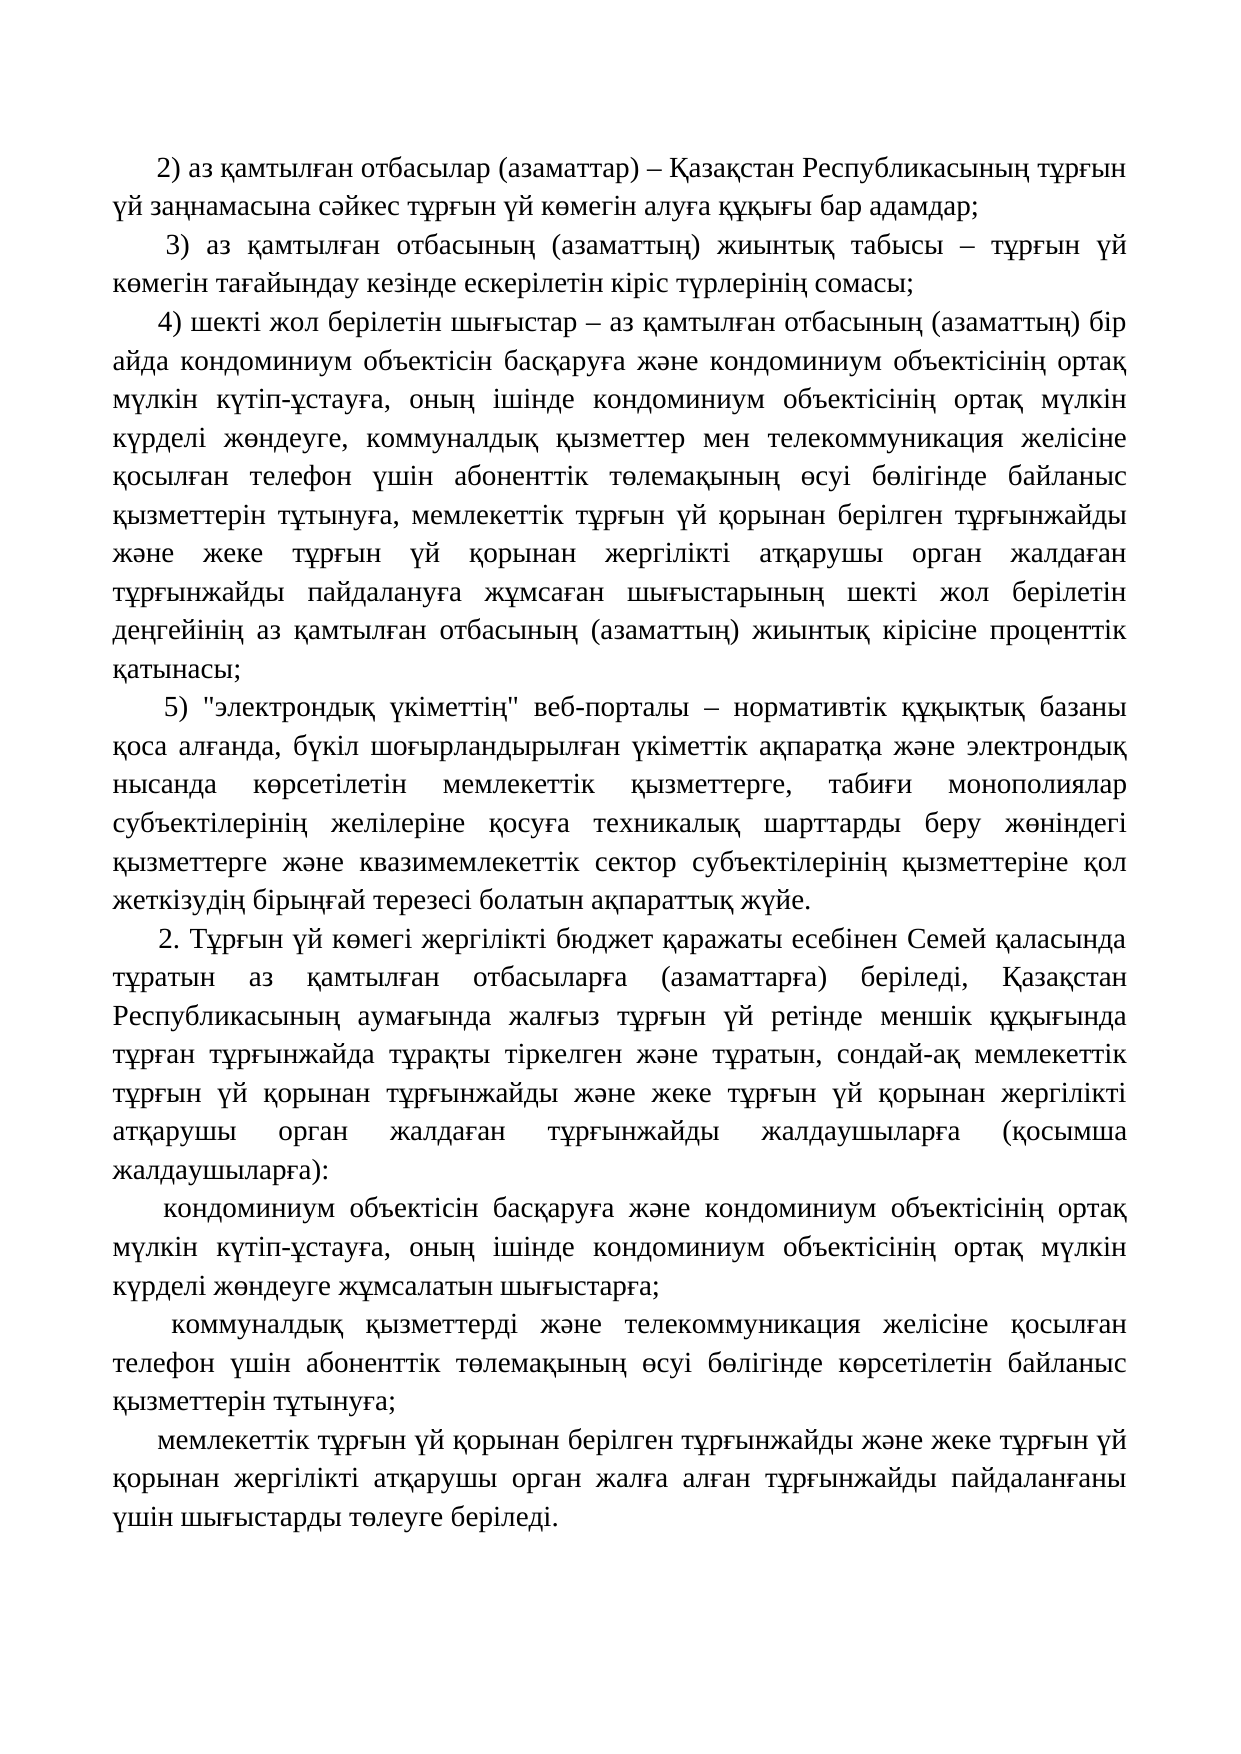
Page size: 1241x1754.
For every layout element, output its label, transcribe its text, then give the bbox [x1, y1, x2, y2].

text мемлекеттік тұрғын үй қорынан берілген тұрғынжайды және жеке тұрғын үй қорынан жергілікті атқарушы орган жалға алған тұрғынжайды пайдаланғаны үшін шығыстарды төлеуге беріледі. [112, 1422, 1128, 1532]
text 3) аз қамтылған отбасының (азаматтың) жиынтық табысы – тұрғын үй көмегін тағайындау кезінде ескерілетін кіріс түрлерінің сомасы; [112, 227, 1128, 299]
text 2. Тұрғын үй көмегі жергілікті бюджет қаражаты есебінен Семей қаласында тұратын аз қамтылған отбасыларға (азаматтарға) беріледі, Қазақстан Республикасының аумағында жалғыз тұрғын үй ретінде меншік құқығында тұрған тұрғынжайда тұрақты тіркелген және тұратын, сондай-ақ мемлекеттік тұрғын үй қорынан тұрғынжайды және жеке тұрғын үй қорынан жергілікті атқарушы орган жалдаған тұрғынжайды жалдаушыларға (қосымша жалдаушыларға): [112, 921, 1128, 1186]
text коммуналдық қызметтерді және телекоммуникация желісіне қосылған телефон үшін абоненттік төлемақының өсуі бөлігінде көрсетілетін байланыс қызметтерін тұтынуға; [112, 1306, 1128, 1417]
text кондоминиум объектісін басқаруға және кондоминиум объектісінің ортақ мүлкін күтіп-ұстауға, оның ішінде кондоминиум объектісінің ортақ мүлкін күрделі жөндеуге жұмсалатын шығыстарға; [112, 1191, 1128, 1301]
text 5) "электрондық үкіметтің" веб-порталы – нормативтік құқықтық базаны қоса алғанда, бүкіл шоғырландырылған үкіметтік ақпаратқа және электрондық нысанда көрсетілетін мемлекеттік қызметтерге, табиғи монополиялар субъектілерінің желілеріне қосуға техникалық шарттарды беру жөніндегі қызметтерге және квазимемлекеттік сектор субъектілерінің қызметтеріне қол жеткізудің бірыңғай терезесі болатын ақпараттық жүйе. [112, 689, 1128, 916]
text 2) аз қамтылған отбасылар (азаматтар) – Қазақстан Республикасының тұрғын үй заңнамасына сәйкес тұрғын үй көмегін алуға құқығы бар адамдар; [112, 150, 1128, 222]
text 4) шекті жол берілетін шығыстар – аз қамтылған отбасының (азаматтың) бір айда кондоминиум объектісін басқаруға және кондоминиум объектісінің ортақ мүлкін күтіп-ұстауға, оның ішінде кондоминиум объектісінің ортақ мүлкін күрделі жөндеуге, коммуналдық қызметтер мен телекоммуникация желісіне қосылған телефон үшін абоненттік төлемақының өсуі бөлігінде байланыс қызметтерін тұтынуға, мемлекеттік тұрғын үй қорынан берілген тұрғынжайды және жеке тұрғын үй қорынан жергілікті атқарушы орган жалдаған тұрғынжайды пайдалануға жұмсаған шығыстарының шекті жол берілетін деңгейінің аз қамтылған отбасының (азаматтың) жиынтық кірісіне проценттік қатынасы; [112, 304, 1128, 684]
